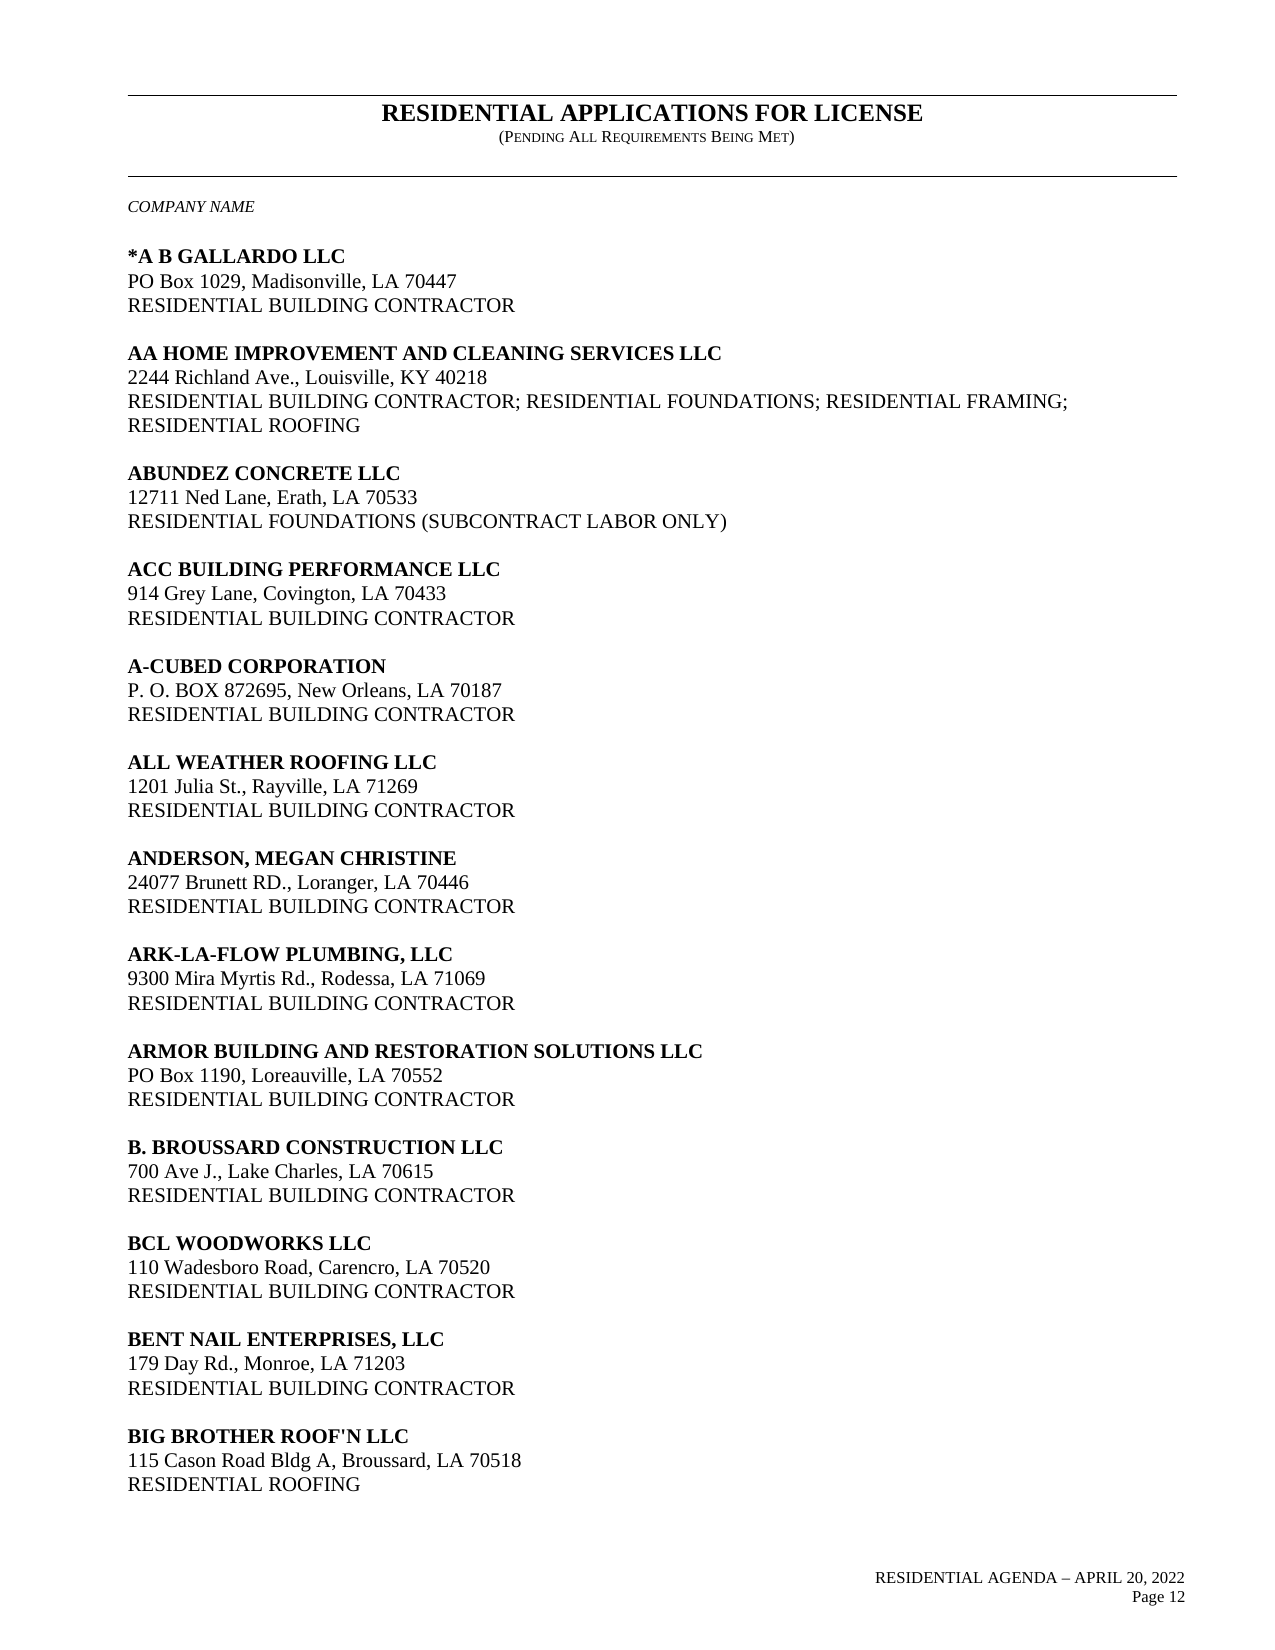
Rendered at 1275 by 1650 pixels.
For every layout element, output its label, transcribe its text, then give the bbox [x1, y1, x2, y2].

text ARK-LA-FLOW PLUMBING, LLC 9300 Mira Myrtis Rd., Rodessa, LA 71069 RESIDENTIAL BUILDING CONTRACTOR [127, 942, 1185, 1014]
text ALL WEATHER ROOFING LLC 1201 Julia St., Rayville, LA 71269 RESIDENTIAL BUILDING CONTRACTOR [127, 750, 1185, 822]
text (Pending All Requirements Being Met) [127, 126, 1166, 146]
text ABUNDEZ CONCRETE LLC 12711 Ned Lane, Erath, LA 70533 RESIDENTIAL FOUNDATIONS (SUBCONTRACT LABOR ONLY) [127, 461, 1185, 533]
text RESIDENTIAL BUILDING CONTRACTOR [90, 1183, 1185, 1207]
text BIG BROTHER ROOF'N LLC 115 Cason Road Bldg A, Broussard, LA 70518 RESIDENTIAL ROOFING [127, 1423, 1185, 1496]
text ACC BUILDING PERFORMANCE LLC 914 Grey Lane, Covington, LA 70433 RESIDENTIAL BUILDING CONTRACTOR [127, 557, 1185, 629]
text COMPANY NAME [127, 197, 1185, 216]
text BENT NAIL ENTERPRISES, LLC 179 Day Rd., Monroe, LA 71203 RESIDENTIAL BUILDING CONTRACTOR [127, 1327, 1185, 1399]
text A-CUBED CORPORATION P. O. BOX 872695, New Orleans, LA 70187 RESIDENTIAL BUILDING CONTRACTOR [127, 653, 1185, 726]
text ANDERSON, MEGAN CHRISTINE 24077 Brunett RD., Loranger, LA 70446 RESIDENTIAL BUILDING CONTRACTOR [127, 846, 1185, 918]
text AA HOME IMPROVEMENT AND CLEANING SERVICES LLC 2244 Richland Ave., Louisville, KY 40218 RESIDENTIAL BUILDING CONTRACTOR; RESIDENTIAL FOUNDATIONS; RESIDENTIAL FRAMING; RESIDENTIAL ROOFING [127, 341, 1185, 437]
text *A B GALLARDO LLC PO Box 1029, Madisonville, LA 70447 RESIDENTIAL BUILDING CONTRACTOR [127, 244, 1185, 317]
text BCL WOODWORKS LLC 110 Wadesboro Road, Carencro, LA 70520 RESIDENTIAL BUILDING CONTRACTOR [127, 1231, 1185, 1303]
text ARMOR BUILDING AND RESTORATION SOLUTIONS LLC PO Box 1190, Loreauville, LA 70552 RESIDENTIAL BUILDING CONTRACTOR [127, 1038, 1185, 1111]
text 700 Ave J., Lake Charles, LA 70615 [90, 1159, 1185, 1183]
text B. BROUSSARD Construction LLC [90, 1135, 1185, 1159]
text Residential Applications FOR LICENSE [127, 96, 1177, 126]
